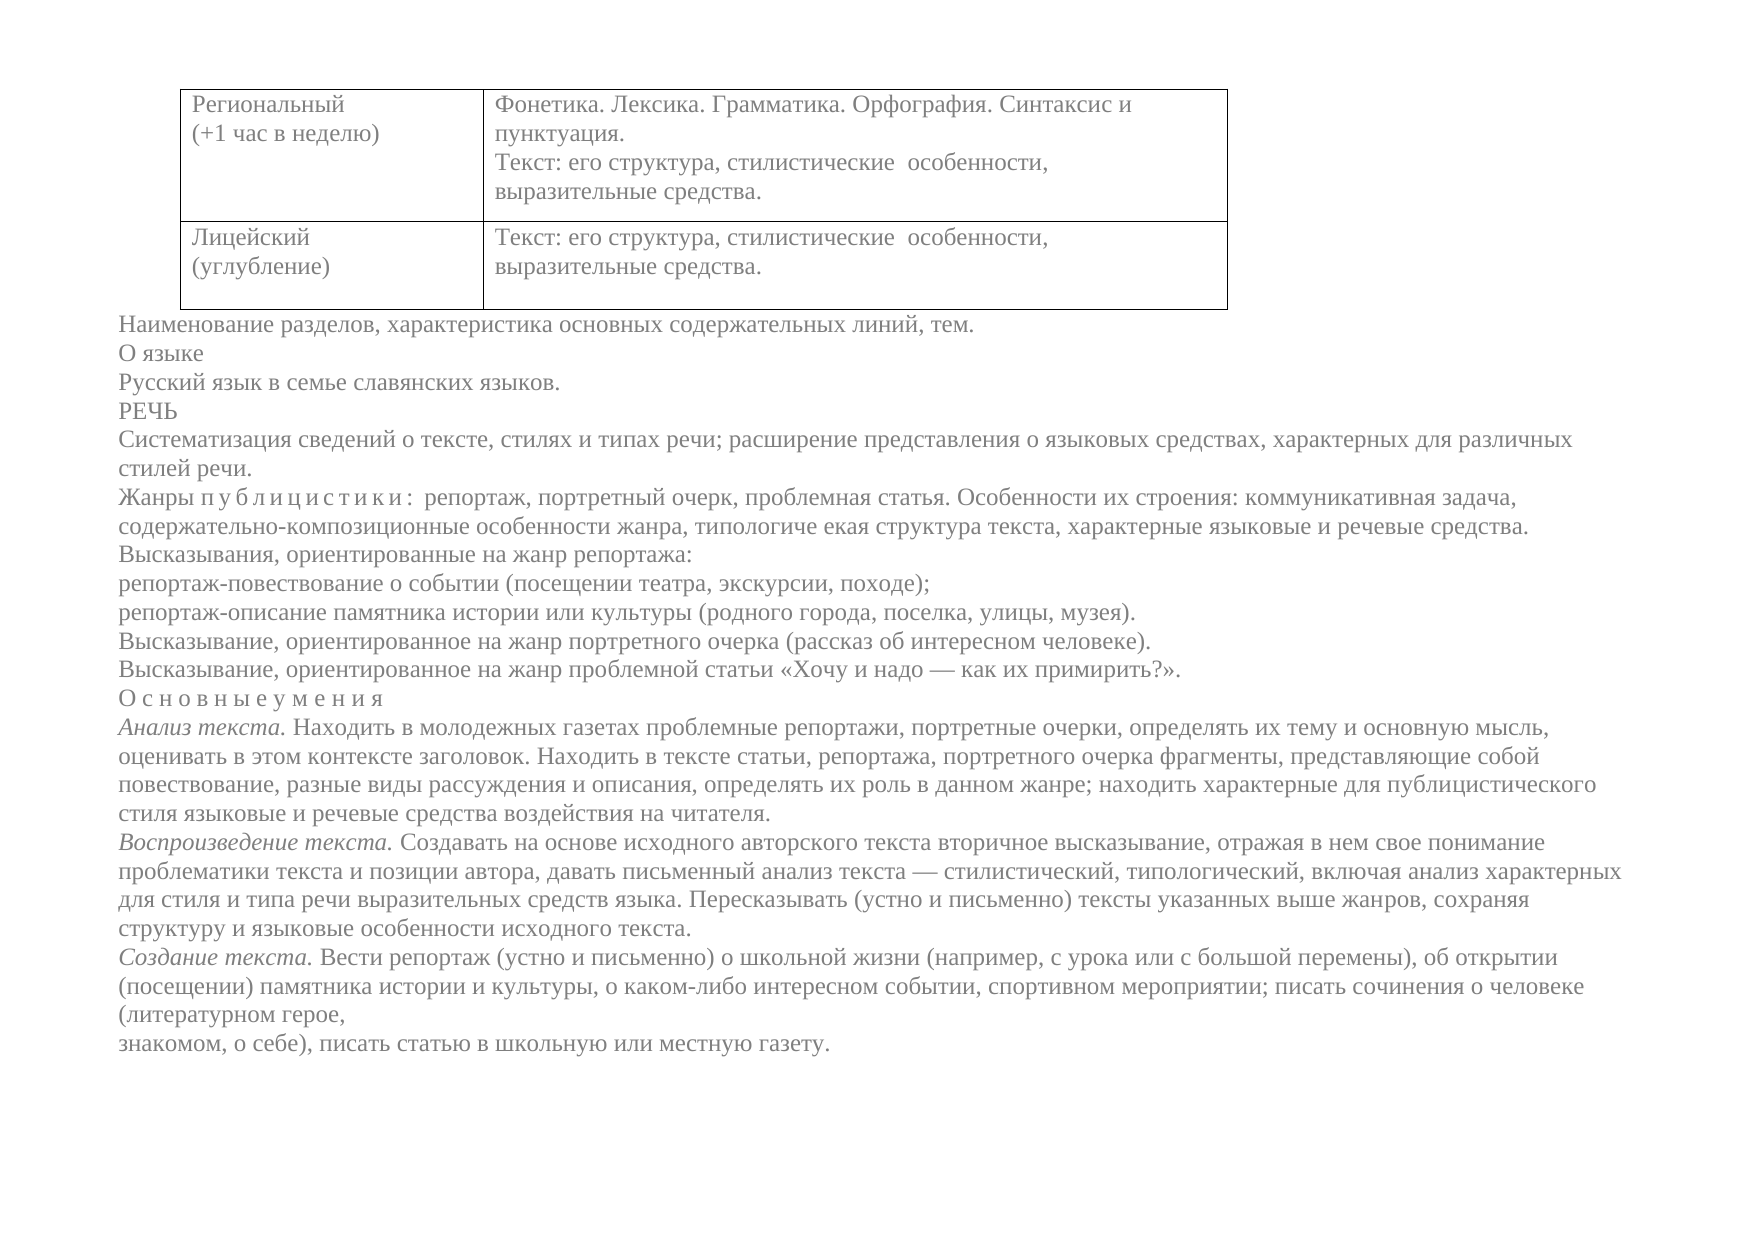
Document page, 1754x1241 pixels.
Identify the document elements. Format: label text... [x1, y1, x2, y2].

table_cell Текст: его структура, стилистические особенности, выразительные средства. [484, 222, 1227, 308]
text Основныеумения [118, 683, 1636, 712]
text репортаж-описание памятника истории или культуры (родного города, поселка, улицы, музея). [118, 597, 1636, 626]
text Высказывания, ориентированные на жанр репортажа: [118, 539, 1636, 568]
text О языке [118, 338, 1636, 367]
text Русский язык в семье славянских языков. [118, 367, 1636, 396]
text Анализ текста. Находить в молодежных газетах проблемные репортажи, портретные очерки, определять их тему и основную мысль, оценивать в этом контексте заголовок. Находить в тексте статьи, репортажа, портретного очерка фрагменты, представляющие собой повествование, разные виды рассуждения и описания, определять их роль в данном жанре; находить характерные для публицистического стиля языковые и речевые средства воздействия на читателя. [118, 712, 1636, 827]
text РЕЧЬ [118, 396, 1636, 424]
text Воспроизведение текста. Создавать на основе исходного авторского текста вторичное высказывание, отражая в нем свое понимание проблематики текста и позиции автора, давать письменный анализ текста — стилистический, типологический, включая анализ характерных для стиля и типа речи выразительных средств языка. Пересказывать (устно и письменно) тексты указанных выше жанров, сохраняя структуру и языковые особенности исходного текста. [118, 827, 1636, 942]
table_header Региональный (+1 час в неделю) [181, 90, 483, 221]
table_header Фонетика. Лексика. Грамматика. Орфография. Синтаксис и пунктуация. Текст: его структура, стилистические особенности, выразительные средства. [484, 90, 1227, 221]
text Наименование разделов, характеристика основных содержательных линий, тем. [118, 309, 1636, 338]
text Создание текста. Вести репортаж (устно и письменно) о школьной жизни (например, с урока или с большой перемены), об открытии (посещении) памятника истории и культуры, о каком-либо интересном событии, спортивном мероприятии; писать сочинения о человеке (литературном герое, [118, 942, 1636, 1028]
text Систематизация сведений о тексте, стилях и типах речи; расширение представления о языковых средствах, характерных для различных стилей речи. [118, 424, 1636, 482]
text Высказывание, ориентированное на жанр портретного очерка (рассказ об интересном человеке). [118, 626, 1636, 654]
text знакомом, о себе), писать статью в школьную или местную газету. [118, 1028, 1636, 1057]
table_cell Лицейский (углубление) [181, 222, 483, 308]
text Жанры публицистики: репортаж, портретный очерк, проблемная статья. Особенности их строения: коммуникативная задача, содержательно-композиционные особенности жанра, типологиче екая структура текста, характерные языковые и речевые средства. [118, 482, 1636, 539]
text репортаж-повествование о событии (посещении театра, экскурсии, походе); [118, 568, 1636, 597]
text Высказывание, ориентированное на жанр проблемной статьи «Хочу и надо — как их примирить?». [118, 654, 1636, 683]
